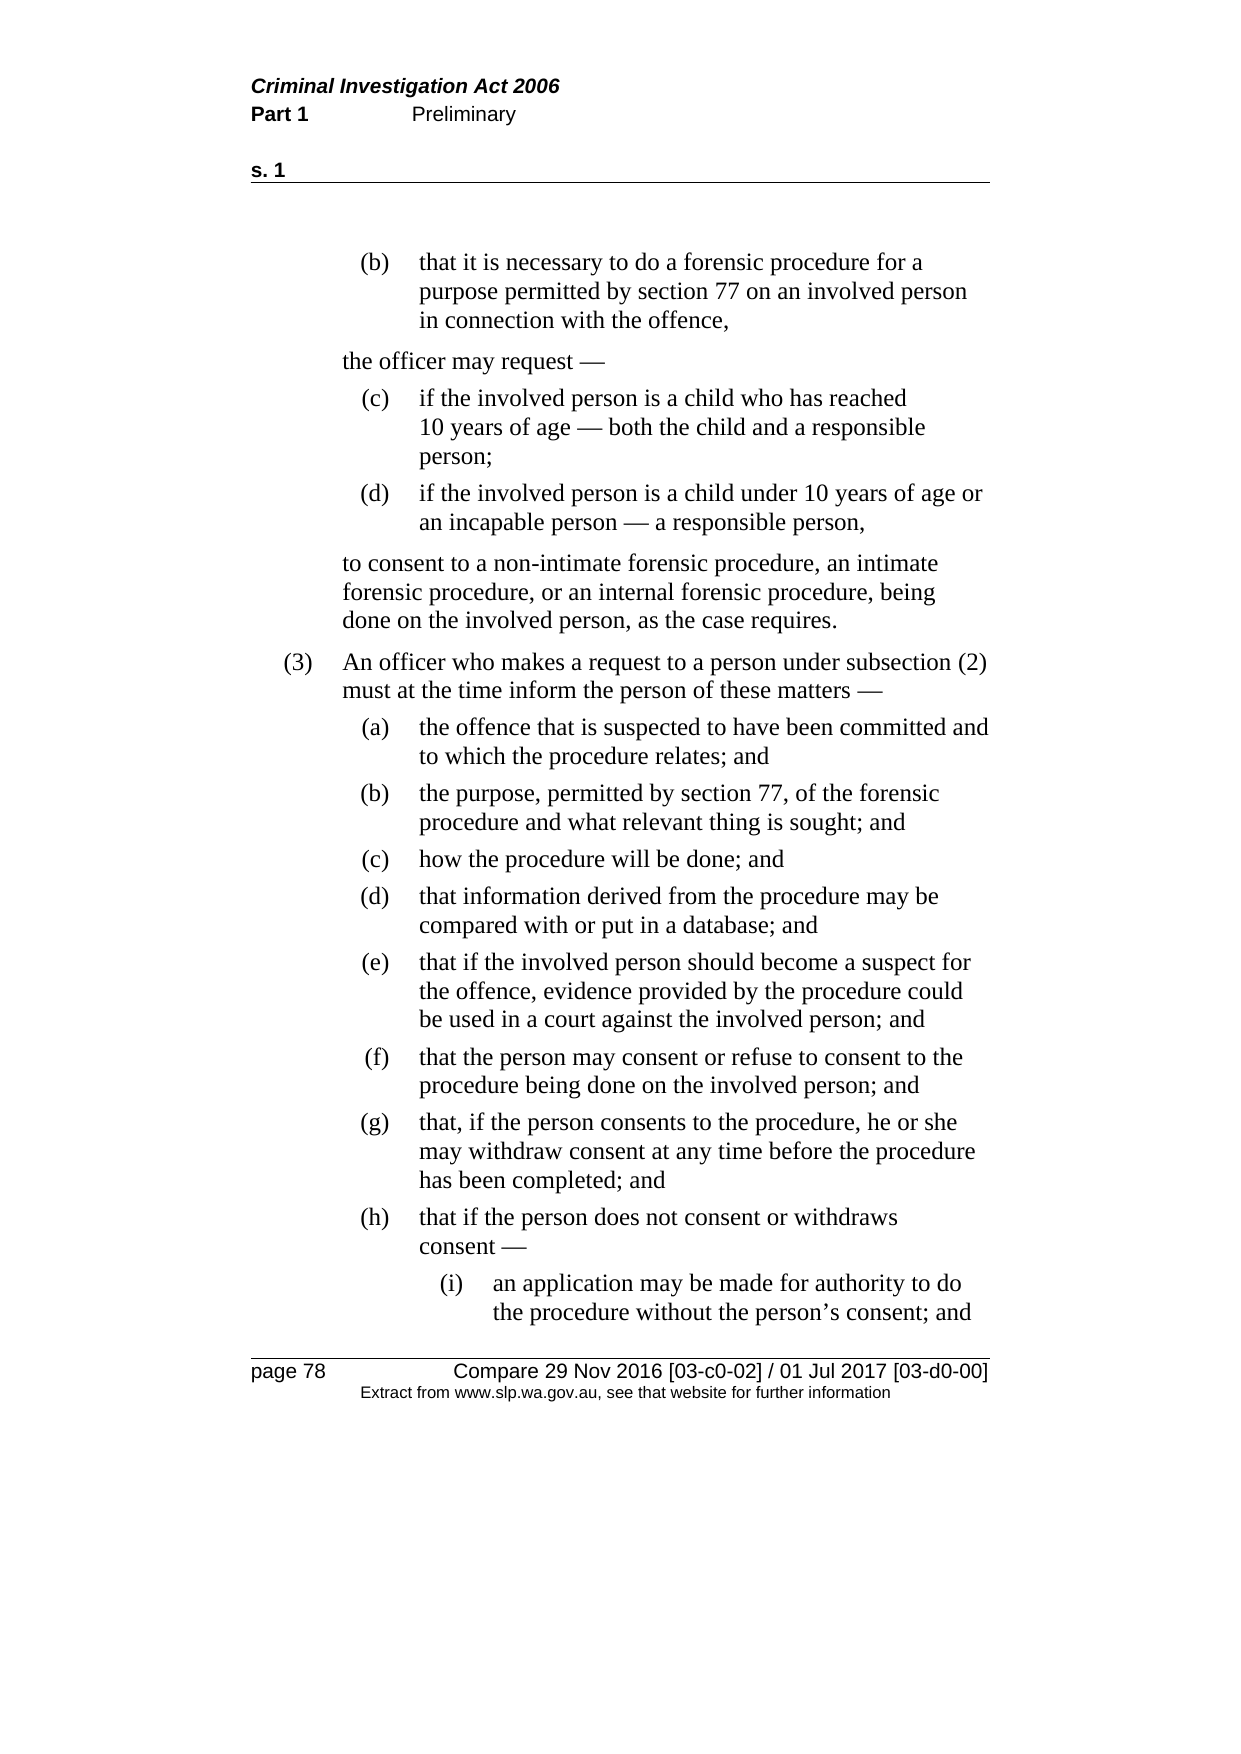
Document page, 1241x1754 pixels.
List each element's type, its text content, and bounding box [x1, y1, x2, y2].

text (h) that if the person does not consent or withdraws consent — [251, 1202, 990, 1259]
text (d) that information derived from the procedure may be compared with or put in a database; and [251, 881, 990, 939]
text (f) that the person may consent or refuse to consent to the procedure being done on the involved person; and [251, 1042, 990, 1099]
text (c) if the involved person is a child who has reached 10 years of age — both the child and a responsible person; [251, 383, 990, 469]
text (g) that, if the person consents to the procedure, he or she may withdraw consent at any time before the procedure has been completed; and [251, 1107, 990, 1194]
text (3) An officer who makes a request to a person under subsection (2) must at the time inform the person of these matters — [251, 647, 990, 704]
text (i) an application may be made for authority to do the procedure without the person’s consent; and [251, 1268, 990, 1325]
text (a) the offence that is suspected to have been committed and to which the procedure relates; and [251, 712, 990, 770]
text (b) the purpose, permitted by section 77, of the forensic procedure and what relevant thing is sought; and [251, 778, 990, 836]
text (d) if the involved person is a child under 10 years of age or an incapable person — a responsible person, [251, 478, 990, 535]
text (e) that if the involved person should become a suspect for the offence, evidence provided by the procedure could be used in a court against the involved person; and [251, 947, 990, 1033]
text (b) that it is necessary to do a forensic procedure for a purpose permitted by section 77 on an involved person in connection with the offence, [251, 247, 990, 334]
text the officer may request — [251, 346, 990, 375]
text to consent to a non-intimate forensic procedure, an intimate forensic procedure, or an internal forensic procedure, being done on the involved person, as the case requires. [251, 548, 990, 634]
text (c) how the procedure will be done; and [251, 844, 990, 873]
